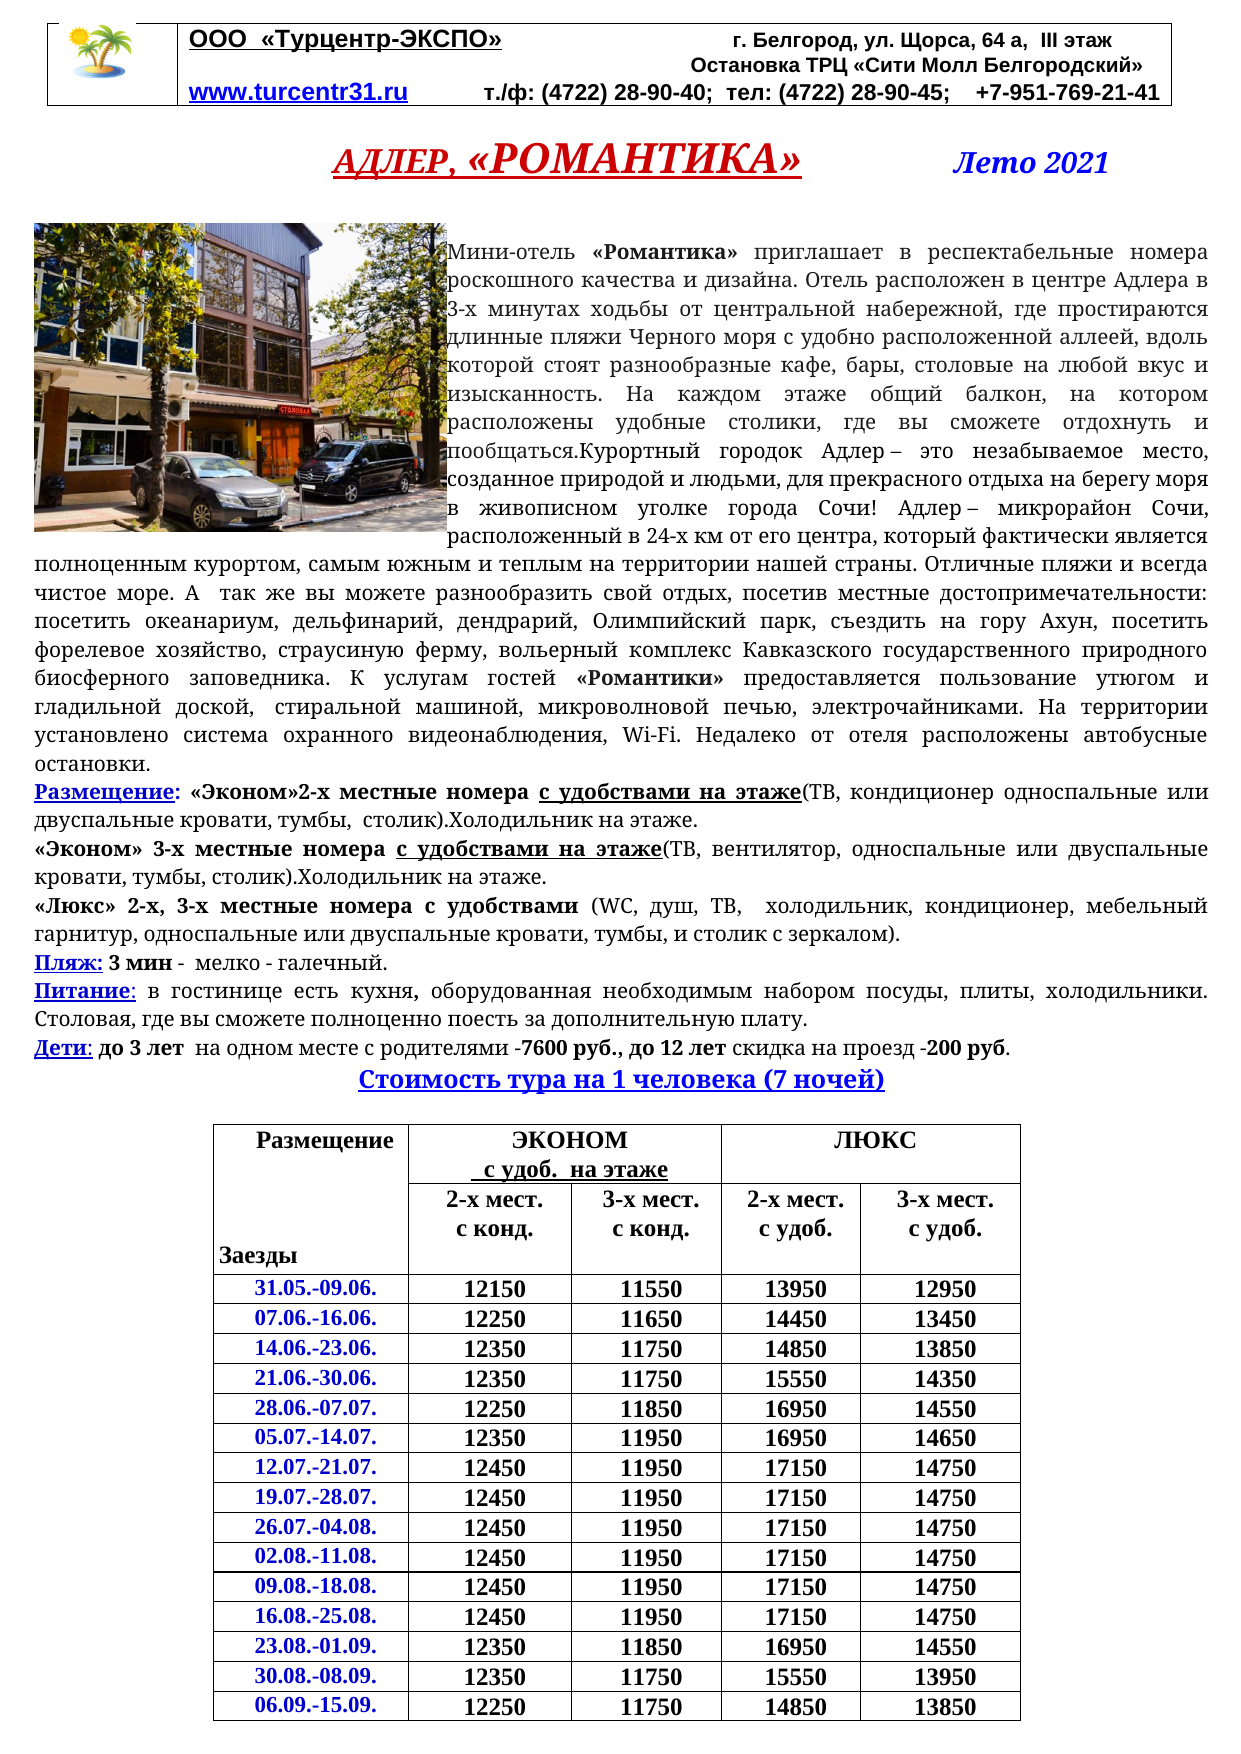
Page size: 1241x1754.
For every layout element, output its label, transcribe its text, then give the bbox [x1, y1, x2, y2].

table_cell 11950 [572, 1513, 721, 1542]
table_cell 16950 [722, 1394, 860, 1422]
table_cell 14750 [861, 1543, 1020, 1571]
table_header [48, 24, 177, 105]
table_cell 16950 [722, 1424, 860, 1452]
text «Люкс» 2-х, 3-х местные номера с удобствами (WC, душ, ТВ, холодильник, кондиционер, мебельный гарнитур, односпальные или двуспальные кровати, тумбы, и столик с зеркалом). [34, 891, 1209, 948]
table_cell 28.06.-07.07. [214, 1394, 408, 1422]
table_cell 12450 [409, 1483, 571, 1512]
table_cell 14750 [861, 1573, 1020, 1601]
table_cell 21.06.-30.06. [214, 1364, 408, 1393]
table_cell 14850 [722, 1334, 860, 1363]
table_cell 12350 [409, 1334, 571, 1363]
table_cell 12150 [409, 1275, 571, 1303]
table_cell 14450 [722, 1304, 860, 1333]
table_cell 14850 [722, 1692, 860, 1720]
table_cell 14750 [861, 1513, 1020, 1542]
table_cell 12250 [409, 1692, 571, 1720]
table_cell 2-х мест. с конд. [409, 1184, 571, 1273]
table_cell 14.06.-23.06. [214, 1334, 408, 1363]
text Мини-отель «Романтика» приглашает в респектабельные номера роскошного качества и дизайна. Отель расположен в центре Адлера в 3-х минутах ходьбы от центральной набережной, где простираются длинные пляжи Черного моря с удобно расположенной аллеей, вдоль которой стоят разнообразные кафе, бары, столовые на любой вкус и изысканность. На каждом этаже общий балкон, на котором расположены удобные столики, где вы сможете отдохнуть и пообщаться.Курортный городок Адлер – это незабываемое место, созданное природой и людьми, для прекрасного отдыха на берегу моря в живописном уголке города Сочи! Адлер – микрорайон Сочи, расположенный в 24-х км от его центра, который фактически является полноценным курортом, самым южным и теплым на территории нашей страны. Отличные пляжи и всегда чистое море. А так же вы можете разнообразить свой отдых, посетив местные достопримечательности: посетить океанариум, дельфинарий, дендрарий, Олимпийский парк, съездить на гору Ахун, посетить форелевое хозяйство, страусиную ферму, вольерный комплекс Кавказского государственного природного биосферного заповедника. К услугам гостей «Романтики» предоставляется пользование утюгом и гладильной доской, стиральной машиной, микроволновой печью, электрочайниками. На территории установлено система охранного видеонаблюдения, Wi-Fi. Недалеко от отеля расположены автобусные остановки. [34, 237, 1209, 550]
table_cell 16.08.-25.08. [214, 1602, 408, 1631]
table_cell 12250 [409, 1304, 571, 1333]
table_cell 17150 [722, 1483, 860, 1512]
table_header Размещение Заезды [214, 1125, 408, 1273]
table_cell 17150 [722, 1602, 860, 1631]
table_cell 12350 [409, 1632, 571, 1661]
table_cell 31.05.-09.06. [214, 1275, 408, 1303]
table_cell 17150 [722, 1453, 860, 1482]
text Мини-отель «Романтика» приглашает в респектабельные номера роскошного качества и дизайна. Отель расположен в центре Адлера в 3-х минутах ходьбы от центральной набережной, где простираются длинные пляжи Черного моря с удобно расположенной аллеей, вдоль которой стоят разнообразные кафе, бары, столовые на любой вкус и изысканность. На каждом этаже общий балкон, на котором расположены удобные столики, где вы сможете отдохнуть и пообщаться.Курортный городок Адлер – это незабываемое место, созданное природой и людьми, для прекрасного отдыха на берегу моря в живописном уголке города Сочи! Адлер – микрорайон Сочи, расположенный в 24-х км от его центра, который фактически является полноценным курортом, самым южным и теплым на территории нашей страны. Отличные пляжи и всегда чистое море. А так же вы можете разнообразить свой отдых, посетив местные достопримечательности: посетить океанариум, дельфинарий, дендрарий, Олимпийский парк, съездить на гору Ахун, посетить форелевое хозяйство, страусиную ферму, вольерный комплекс Кавказского государственного природного биосферного заповедника. К услугам гостей «Романтики» предоставляется пользование утюгом и гладильной доской, стиральной машиной, микроволновой печью, электрочайниками. На территории установлено система охранного видеонаблюдения, Wi-Fi. Недалеко от отеля расположены автобусные остановки. [34, 578, 1209, 777]
text АДЛЕР, «РОМАНТИКА» Лето 2021 [59, 129, 1175, 186]
table_cell 11950 [572, 1602, 721, 1631]
table_cell 13850 [861, 1334, 1020, 1363]
table_cell 12450 [409, 1543, 571, 1571]
table_cell 12250 [409, 1394, 571, 1422]
table_cell 14750 [861, 1602, 1020, 1631]
table_cell 30.08.-08.09. [214, 1662, 408, 1691]
table_cell 3-х мест. с удоб. [861, 1184, 1020, 1273]
table_cell 13950 [861, 1662, 1020, 1691]
picture [59, 23, 136, 79]
table_cell 13950 [722, 1275, 860, 1303]
table_cell 11550 [572, 1275, 721, 1303]
table_cell 12350 [409, 1424, 571, 1452]
table_cell 11950 [572, 1424, 721, 1452]
table_cell 02.08.-11.08. [214, 1543, 408, 1571]
table_cell 07.06.-16.06. [214, 1304, 408, 1333]
table_cell 2-х мест. с удоб. [722, 1184, 860, 1273]
table_cell 16950 [722, 1632, 860, 1661]
table_cell 17150 [722, 1513, 860, 1542]
table_cell 06.09.-15.09. [214, 1692, 408, 1720]
table_cell 13850 [861, 1692, 1020, 1720]
table_cell 11650 [572, 1304, 721, 1333]
table_cell 12450 [409, 1513, 571, 1542]
table_cell 3-х мест. с конд. [572, 1184, 721, 1273]
table_cell 12450 [409, 1453, 571, 1482]
text Дети: до 3 лет на одном месте с родителями -7600 руб., до 12 лет скидка на проезд -200 руб. [34, 1033, 1209, 1061]
table_cell 05.07.-14.07. [214, 1424, 408, 1452]
table_cell 11850 [572, 1394, 721, 1422]
table_header ЭКОНОМ с удоб. на этаже [409, 1125, 721, 1183]
text Размещение: «Эконом»2-х местные номера с удобствами на этаже(ТВ, кондиционер односпальные или двуспальные кровати, тумбы, столик).Холодильник на этаже. [34, 777, 1209, 834]
table_cell 14550 [861, 1632, 1020, 1661]
table_cell 14750 [861, 1453, 1020, 1482]
table_cell 23.08.-01.09. [214, 1632, 408, 1661]
table_cell 12350 [409, 1662, 571, 1691]
table_cell 26.07.-04.08. [214, 1513, 408, 1542]
table_cell 19.07.-28.07. [214, 1483, 408, 1512]
table_header ЛЮКС [722, 1125, 1020, 1183]
table_cell 11950 [572, 1543, 721, 1571]
text Пляж: 3 мин - мелко - галечный. [34, 948, 1209, 976]
table_cell 14550 [861, 1394, 1020, 1422]
table_header ООО «Турцентр-ЭКСПО» г. Белгород, ул. Щорса, 64 а, III этаж Остановка ТРЦ «Сити Молл Белгородский» www.turcentr31.ru т./ф: (4722) 28-90-40; тел: (4722) 28-90-45; +7-951-769-21-41 [178, 24, 1171, 105]
table_cell 14350 [861, 1364, 1020, 1393]
table_cell 12350 [409, 1364, 571, 1393]
table_cell 17150 [722, 1573, 860, 1601]
table_cell 09.08.-18.08. [214, 1573, 408, 1601]
table_cell 11750 [572, 1334, 721, 1363]
table_cell 11950 [572, 1573, 721, 1601]
picture [34, 223, 447, 237]
table_cell 12450 [409, 1602, 571, 1631]
table_cell 15550 [722, 1364, 860, 1393]
table_cell 12450 [409, 1573, 571, 1601]
table_cell 11950 [572, 1483, 721, 1512]
table_cell 15550 [722, 1662, 860, 1691]
table_cell 11850 [572, 1632, 721, 1661]
table_cell 13450 [861, 1304, 1020, 1333]
table_cell 12950 [861, 1275, 1020, 1303]
subtitle Стоимость тура на 1 человека (7 ночей) [34, 1061, 1209, 1096]
table_cell 11750 [572, 1662, 721, 1691]
table_cell 11950 [572, 1453, 721, 1482]
table_cell 17150 [722, 1543, 860, 1571]
text Питание: в гостинице есть кухня, оборудованная необходимым набором посуды, плиты, холодильники. Столовая, где вы сможете полноценно поесть за дополнительную плату. [34, 976, 1209, 1033]
table_cell 14750 [861, 1483, 1020, 1512]
table_cell 14650 [861, 1424, 1020, 1452]
text «Эконом» 3-х местные номера с удобствами на этаже(ТВ, вентилятор, односпальные или двуспальные кровати, тумбы, столик).Холодильник на этаже. [34, 834, 1209, 891]
table_cell 11750 [572, 1692, 721, 1720]
table_cell 12.07.-21.07. [214, 1453, 408, 1482]
table_cell 11750 [572, 1364, 721, 1393]
